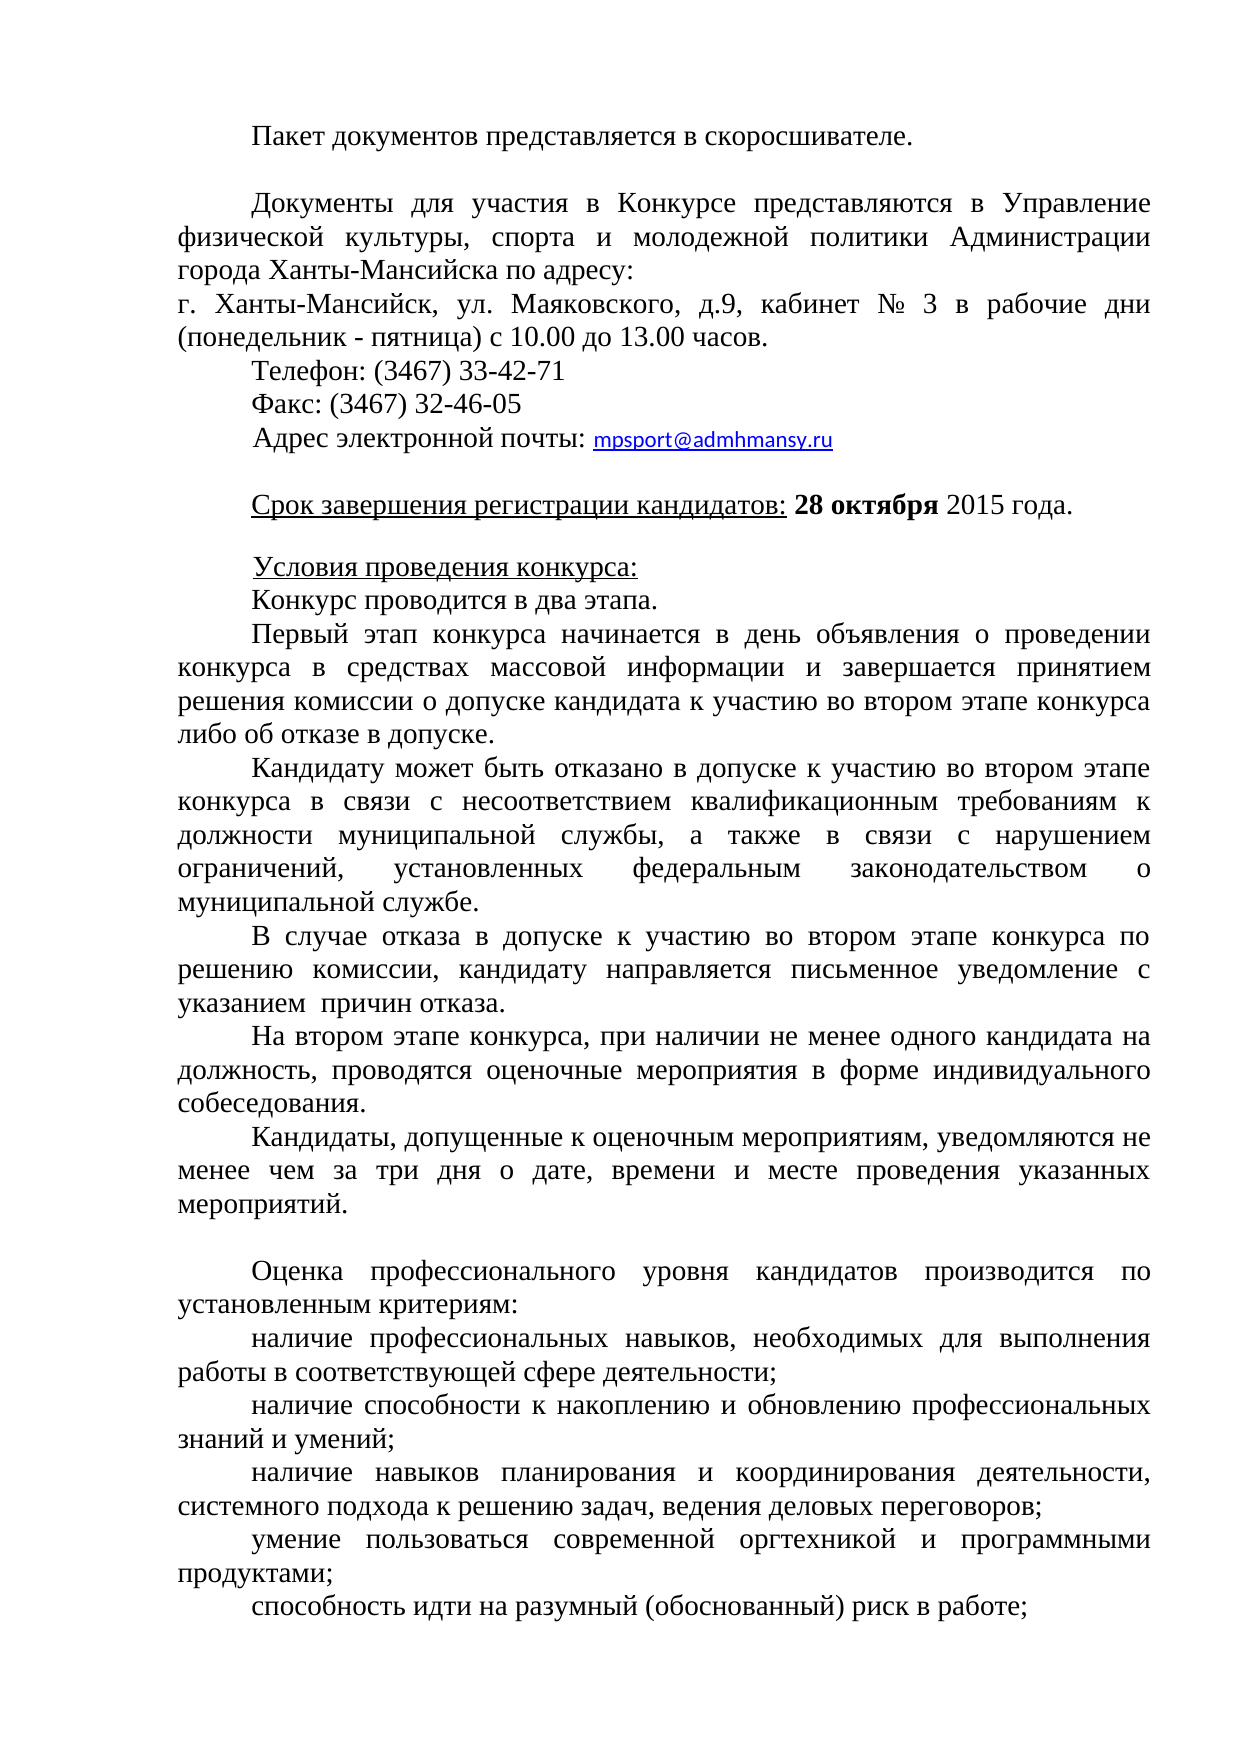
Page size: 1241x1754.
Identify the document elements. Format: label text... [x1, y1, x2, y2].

text Телефон: (3467) 33-42-71 [177, 353, 1152, 386]
text способность идти на разумный (обоснованный) риск в работе; [177, 1588, 1152, 1622]
text наличие способности к накоплению и обновлению профессиональных знаний и умений; [177, 1387, 1152, 1454]
text Адрес электронной почты: mpsport@admhmansy.ru [177, 420, 1152, 453]
text Документы для участия в Конкурсе представляются в Управление физической культуры, спорта и молодежной политики Администрации города Ханты-Мансийска по адресу: [177, 185, 1152, 286]
text Конкурс проводится в два этапа. [177, 582, 1152, 616]
text г. Ханты-Мансийск, ул. Маяковского, д.9, кабинет № 3 в рабочие дни (понедельник - пятница) с 10.00 до 13.00 часов. [177, 286, 1152, 353]
text Условия проведения конкурса: [177, 549, 1152, 582]
text умение пользоваться современной оргтехникой и программными продуктами; [177, 1521, 1152, 1588]
text Кандидату может быть отказано в допуске к участию во втором этапе конкурса в связи с несоответствием квалификационным требованиям к должности муниципальной службы, а также в связи с нарушением ограничений, установленных федеральным законодательством о муниципальной службе. [177, 750, 1152, 918]
text Первый этап конкурса начинается в день объявления о проведении конкурса в средствах массовой информации и завершается принятием решения комиссии о допуске кандидата к участию во втором этапе конкурса либо об отказе в допуске. [177, 616, 1152, 750]
text Срок завершения регистрации кандидатов: 28 октября 2015 года. [177, 487, 1152, 521]
text В случае отказа в допуске к участию во втором этапе конкурса по решению комиссии, кандидату направляется письменное уведомление с указанием причин отказа. [177, 918, 1152, 1018]
text наличие навыков планирования и координирования деятельности, системного подхода к решению задач, ведения деловых переговоров; [177, 1454, 1152, 1521]
text наличие профессиональных навыков, необходимых для выполнения работы в соответствующей сфере деятельности; [177, 1320, 1152, 1387]
text Пакет документов представляется в скоросшивателе. [177, 118, 1152, 152]
text Оценка профессионального уровня кандидатов производится по установленным критериям: [177, 1253, 1152, 1320]
text На втором этапе конкурса, при наличии не менее одного кандидата на должность, проводятся оценочные мероприятия в форме индивидуального собеседования. [177, 1018, 1152, 1119]
text Кандидаты, допущенные к оценочным мероприятиям, уведомляются не менее чем за три дня о дате, времени и месте проведения указанных мероприятий. [177, 1119, 1152, 1219]
text Факс: (3467) 32-46-05 [177, 386, 1152, 420]
